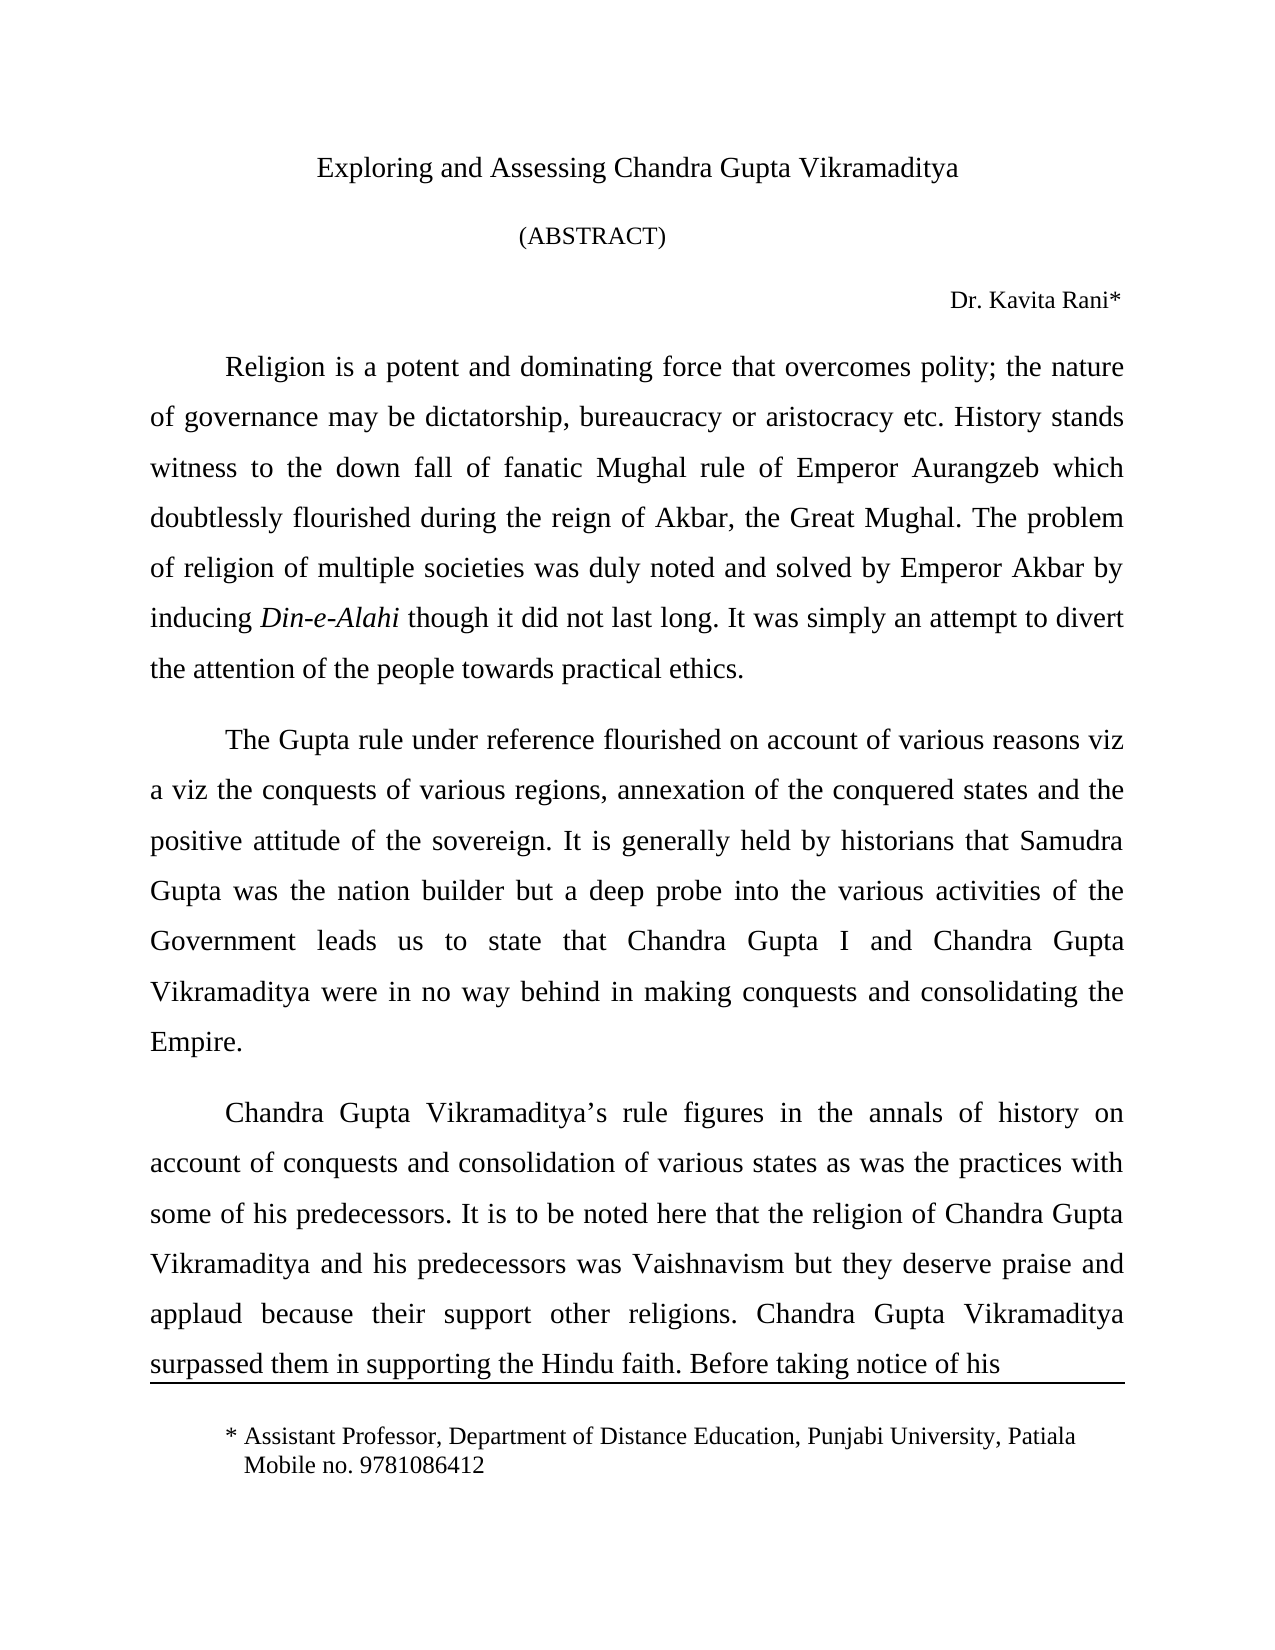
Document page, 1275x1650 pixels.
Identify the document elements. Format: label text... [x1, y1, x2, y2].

text The Gupta rule under reference flourished on account of various reasons viz a viz the conquests of various regions, annexation of the conquered states and the positive attitude of the sovereign. It is generally held by historians that Samudra Gupta was the nation builder but a deep probe into the various activities of the Government leads us to state that Chandra Gupta I and Chandra Gupta Vikramaditya were in no way behind in making conquests and consolidating the Empire. [150, 722, 1125, 1057]
text Chandra Gupta Vikramaditya’s rule figures in the annals of history on account of conquests and consolidation of various states as was the practices with some of his predecessors. It is to be noted here that the religion of Chandra Gupta Vikramaditya and his predecessors was Vaishnavism but they deserve praise and applaud because their support other religions. Chandra Gupta Vikramaditya surpassed them in supporting the Hindu faith. Before taking notice of his [150, 1095, 1125, 1382]
text Religion is a potent and dominating force that overcomes polity; the nature of governance may be dictatorship, bureaucracy or aristocracy etc. History stands witness to the down fall of fanatic Mughal rule of Emperor Aurangzeb which doubtlessly flourished during the reign of Akbar, the Great Mughal. The problem of religion of multiple societies was duly noted and solved by Emperor Akbar by inducing Din-e-Alahi though it did not last long. It was simply an attempt to divert the attention of the people towards practical ethics. [150, 349, 1125, 684]
text Dr. Kavita Rani* [150, 285, 1125, 314]
text (ABSTRACT) [150, 221, 1125, 250]
list * Assistant Professor, Department of Distance Education, Punjabi University, Patiala [225, 1421, 1125, 1450]
text Exploring and Assessing Chandra Gupta Vikramaditya [150, 150, 1125, 183]
list Mobile no. 9781086412 [225, 1450, 1125, 1479]
